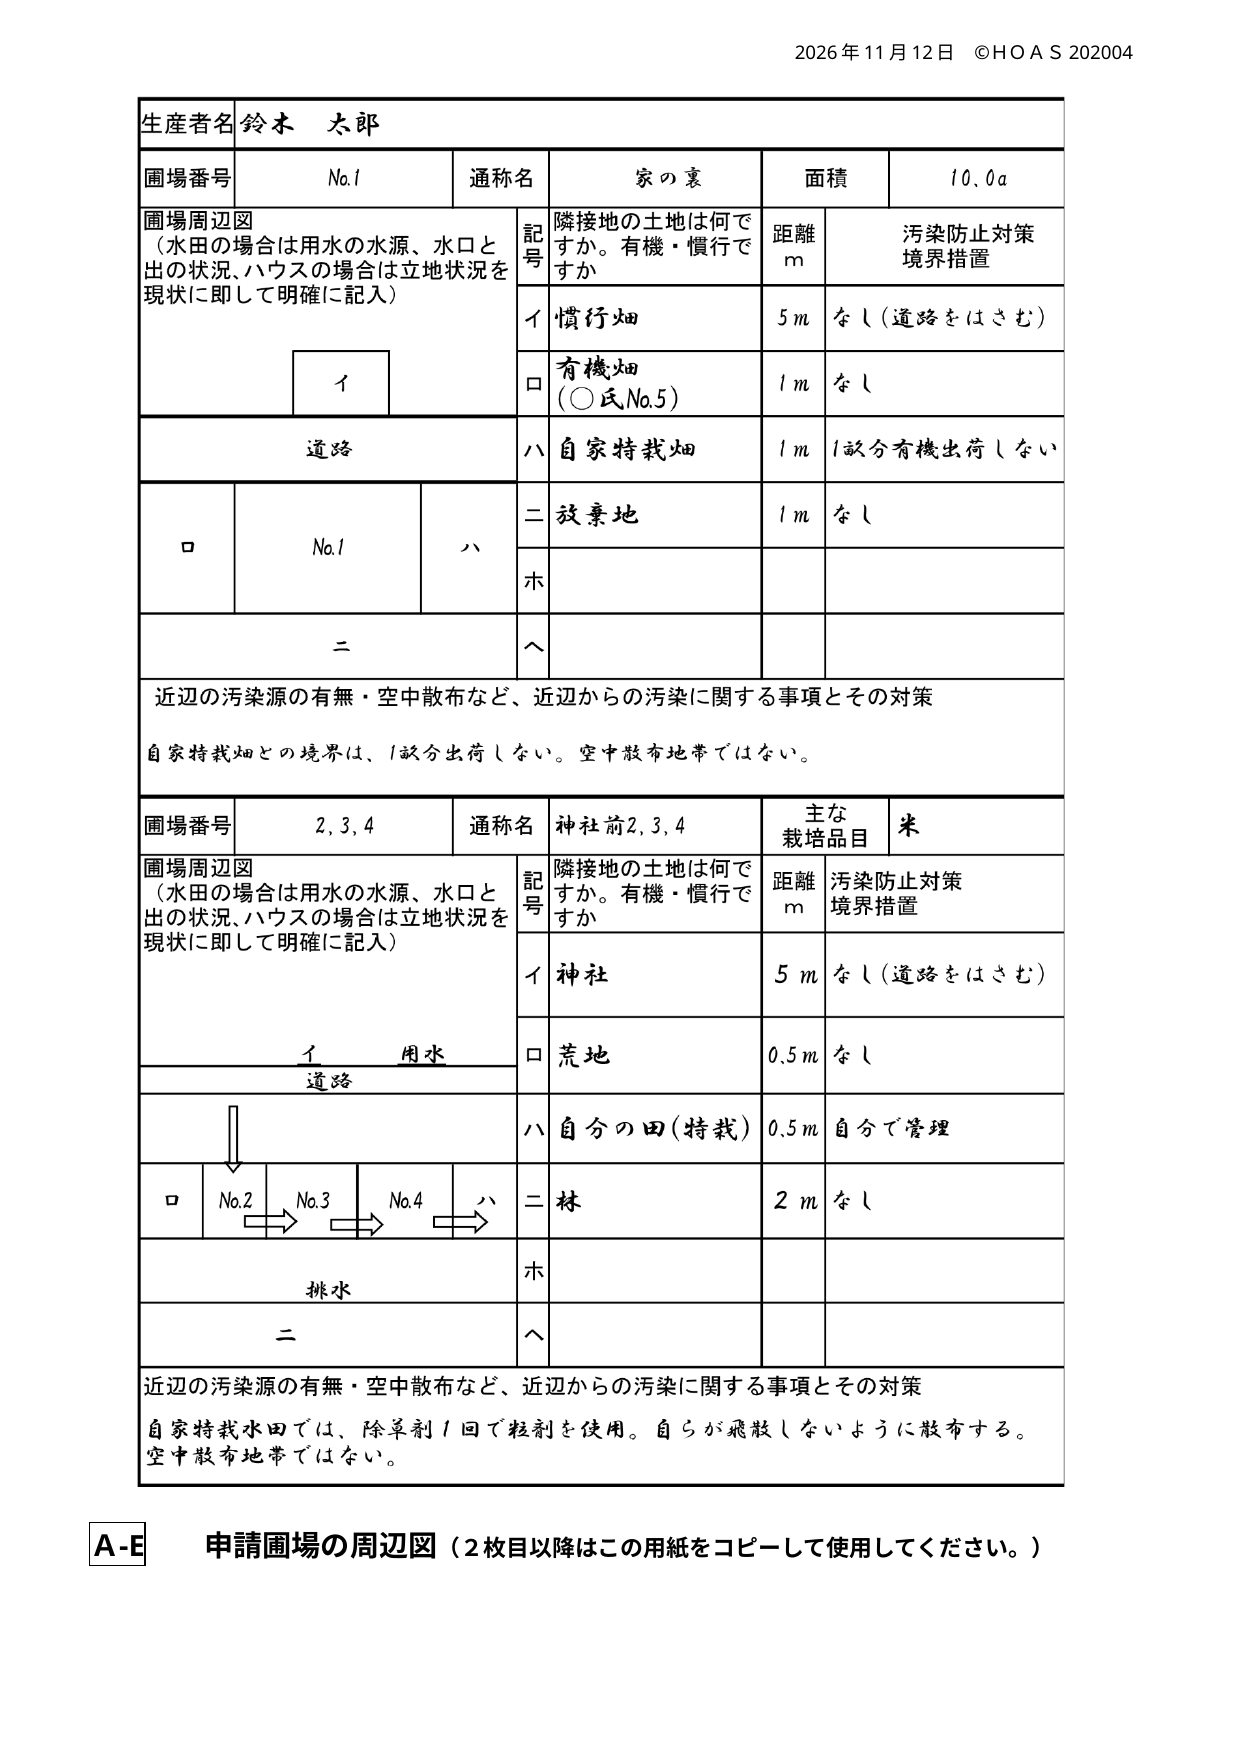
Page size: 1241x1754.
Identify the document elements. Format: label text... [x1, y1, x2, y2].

text Ａ-E 申請圃場の周辺図（２枚目以降はこの用紙をコピーして使用してください。） [89, 1514, 1152, 1574]
picture [136, 96, 1064, 1483]
